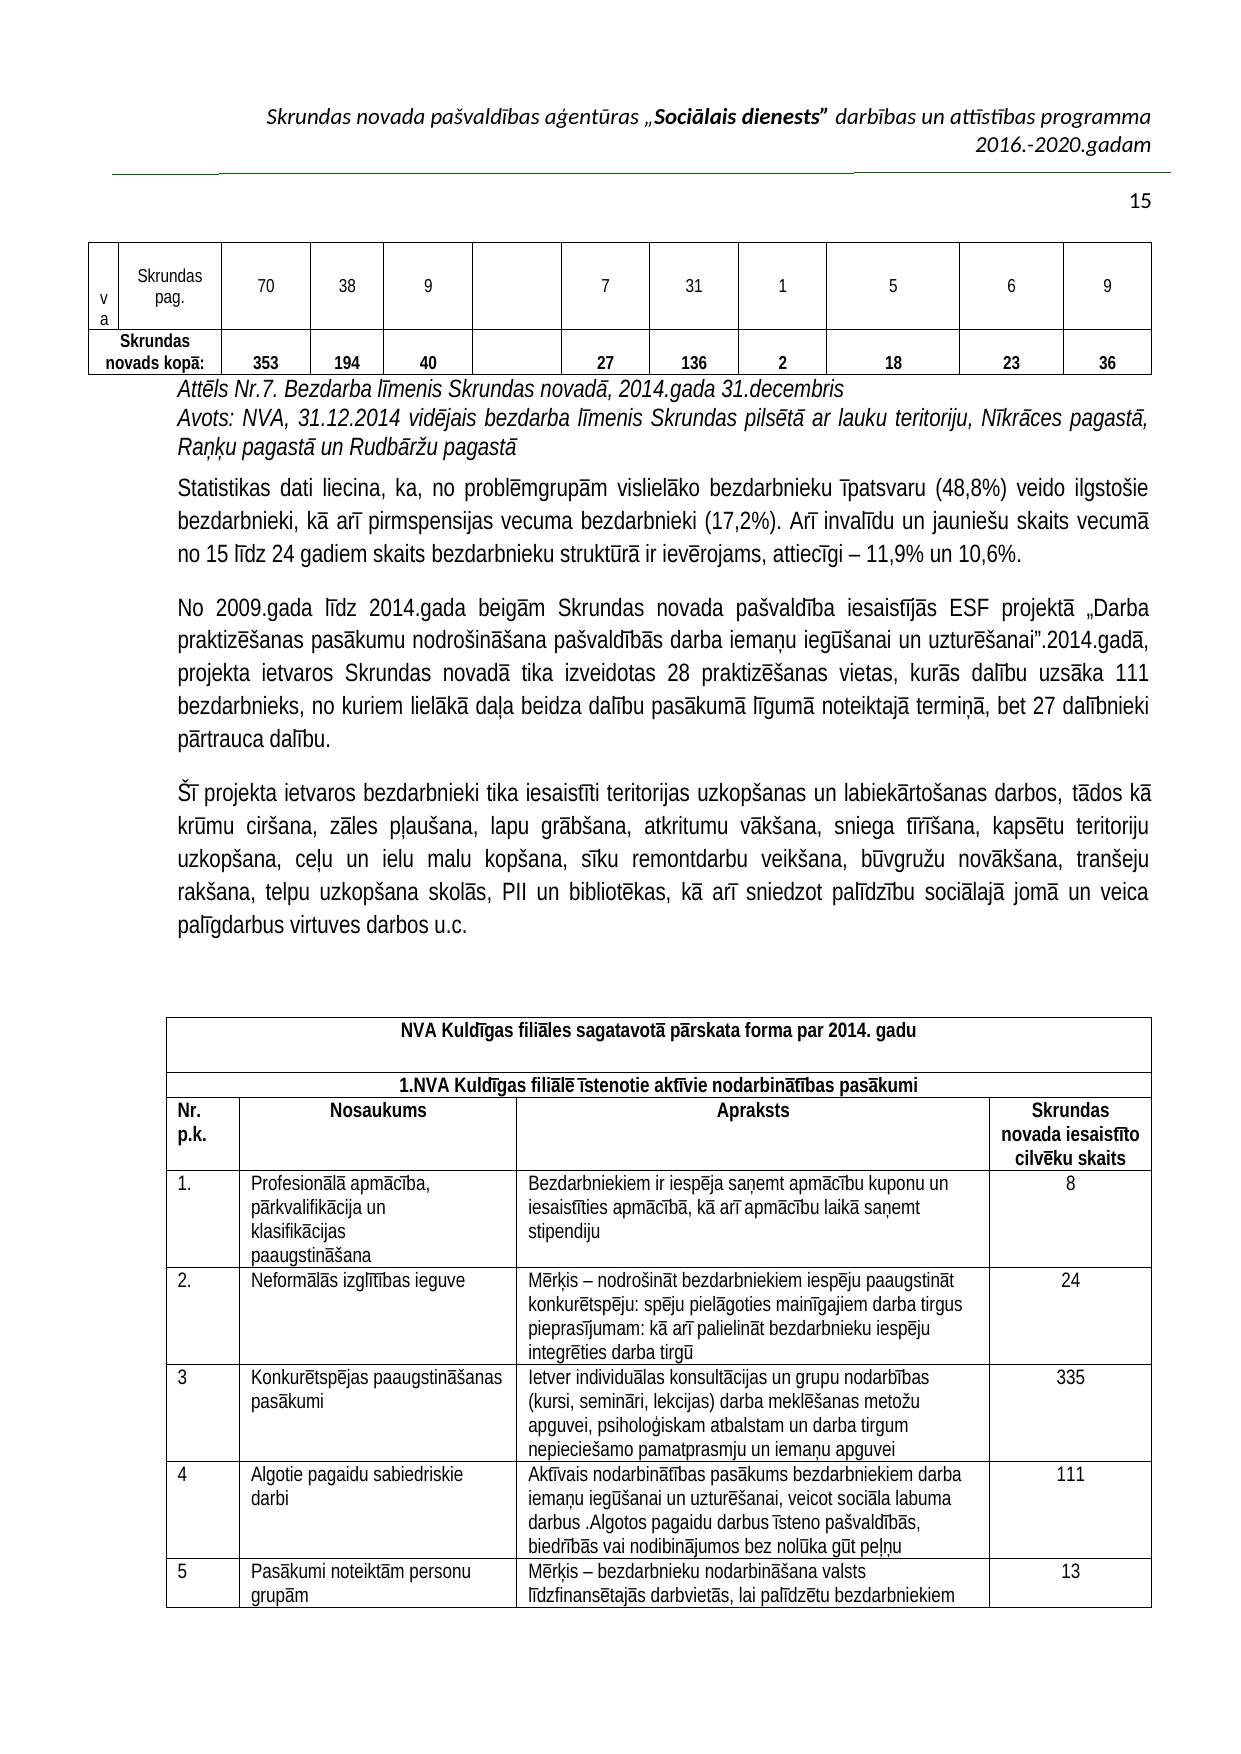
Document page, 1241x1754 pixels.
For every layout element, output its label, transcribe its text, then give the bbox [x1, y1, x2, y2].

table_cell Profesionālā apmācība, pārkvalifikācija un klasifikācijas paaugstināšana [240, 1171, 516, 1267]
table_cell Bezdarbniekiem ir iespēja saņemt apmācību kuponu un iesaistīties apmācībā, kā arī apmācību laikā saņemt stipendiju [517, 1171, 989, 1267]
table_cell 27 [562, 330, 649, 373]
text Statistikas dati liecina, ka, no problēmgrupām vislielāko bezdarbnieku īpatsvaru (48,8%) veido ilgstošie bezdarbnieki, kā arī pirmspensijas vecuma bezdarbnieki (17,2%). Arī invalīdu un jauniešu skaits vecumā no 15 līdz 24 gadiem skaits bezdarbnieku struktūrā ir ievērojams, attiecīgi – 11,9% un 10,6%. [177, 473, 1152, 567]
table_cell 38 [311, 243, 383, 329]
table_cell 18 [827, 330, 959, 373]
table_cell 4 [167, 1462, 239, 1558]
table_cell 1. [167, 1171, 239, 1267]
table_cell 36 [1064, 330, 1151, 373]
table_cell 9 [384, 243, 472, 329]
table_cell Skrundas novada iesaistīto cilvēku skaits [990, 1098, 1151, 1170]
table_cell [240, 1559, 516, 1607]
table_cell 111 [990, 1462, 1151, 1558]
table_cell 40 [384, 330, 472, 373]
table_cell Neformālās izglītības ieguve [240, 1268, 516, 1364]
table_cell [473, 330, 561, 373]
table_cell Nr. p.k. [167, 1098, 239, 1170]
table_cell 5 [167, 1559, 239, 1607]
table_cell Ietver individuālas konsultācijas un grupu nodarbības (kursi, semināri, lekcijas) darba meklēšanas metožu apguvei, psiholoģiskam atbalstam un darba tirgum nepieciešamo pamatprasmju un iemaņu apguvei [517, 1365, 989, 1461]
table_cell Nosaukums [240, 1098, 516, 1170]
table_cell Apraksts [517, 1098, 989, 1170]
table_cell Skrundas novads kopā: [89, 330, 221, 373]
table_cell 31 [650, 243, 738, 329]
table_cell 2. [167, 1268, 239, 1364]
table_cell 1.NVA Kuldīgas filiālē īstenotie aktīvie nodarbinātības pasākumi [167, 1073, 1151, 1097]
table_cell 5 [827, 243, 959, 329]
table_cell Mērķis – nodrošināt bezdarbniekiem iespēju paaugstināt konkurētspēju: spēju pielāgoties mainīgajiem darba tirgus pieprasījumam: kā arī palielināt bezdarbnieku iespēju integrēties darba tirgū [517, 1268, 989, 1364]
table_cell Aktīvais nodarbinātības pasākums bezdarbniekiem darba iemaņu iegūšanai un uzturēšanai, veicot sociāla labuma darbus .Algotos pagaidu darbus īsteno pašvaldībās, biedrībās vai nodibinājumos bez nolūka gūt peļņu [517, 1462, 989, 1558]
table_cell 353 [222, 330, 310, 373]
table_cell [473, 243, 561, 329]
table_cell Algotie pagaidu sabiedriskie darbi [240, 1462, 516, 1558]
text No 2009.gada līdz 2014.gada beigām Skrundas novada pašvaldība iesaistījās ESF projektā „Darba praktizēšanas pasākumu nodrošināšana pašvaldībās darba iemaņu iegūšanai un uzturēšanai”.2014.gadā, projekta ietvaros Skrundas novadā tika izveidotas 28 praktizēšanas vietas, kurās dalību uzsāka 111 bezdarbnieks, no kuriem lielākā daļa beidza dalību pasākumā līgumā noteiktajā termiņā, bet 27 dalībnieki pārtrauca dalību. [177, 592, 1152, 753]
table_cell 8 [990, 1171, 1151, 1267]
table_cell 194 [311, 330, 383, 373]
table_cell Konkurētspējas paaugstināšanas pasākumi [240, 1365, 516, 1461]
table_cell 13 [990, 1559, 1151, 1607]
table_header NVA Kuldīgas filiāles sagatavotā pārskata forma par 2014. gadu [167, 1018, 1151, 1072]
table_cell Skrundas pag. [119, 243, 221, 329]
table_cell 136 [650, 330, 738, 373]
table_cell 24 [990, 1268, 1151, 1364]
text Avots: NVA, 31.12.2014 vidējais bezdarba līmenis Skrundas pilsētā ar lauku teritoriju, Nīkrāces pagastā, Raņķu pagastā un Rudbāržu pagastā [177, 403, 1152, 460]
table_cell 70 [222, 243, 310, 329]
table_cell 23 [960, 330, 1063, 373]
table_cell 2 [739, 330, 826, 373]
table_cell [517, 1559, 989, 1607]
text Attēls Nr.7. Bezdarba līmenis Skrundas novadā, 2014.gada 31.decembris [177, 375, 1152, 403]
table_cell 335 [990, 1365, 1151, 1461]
table_cell 9 [1064, 243, 1151, 329]
table_cell 1 [739, 243, 826, 329]
table_cell 3 [167, 1365, 239, 1461]
text Šī projekta ietvaros bezdarbnieki tika iesaistīti teritorijas uzkopšanas un labiekārtošanas darbos, tādos kā krūmu ciršana, zāles pļaušana, lapu grābšana, atkritumu vākšana, sniega tīrīšana, kapsētu teritoriju uzkopšana, ceļu un ielu malu kopšana, sīku remontdarbu veikšana, būvgružu novākšana, tranšeju rakšana, telpu uzkopšana skolās, PII un bibliotēkas, kā arī sniedzot palīdzību sociālajā jomā un veica palīgdarbus virtuves darbos u.c. [177, 778, 1152, 938]
table_cell 7 [562, 243, 649, 329]
table_cell 6 [960, 243, 1063, 329]
